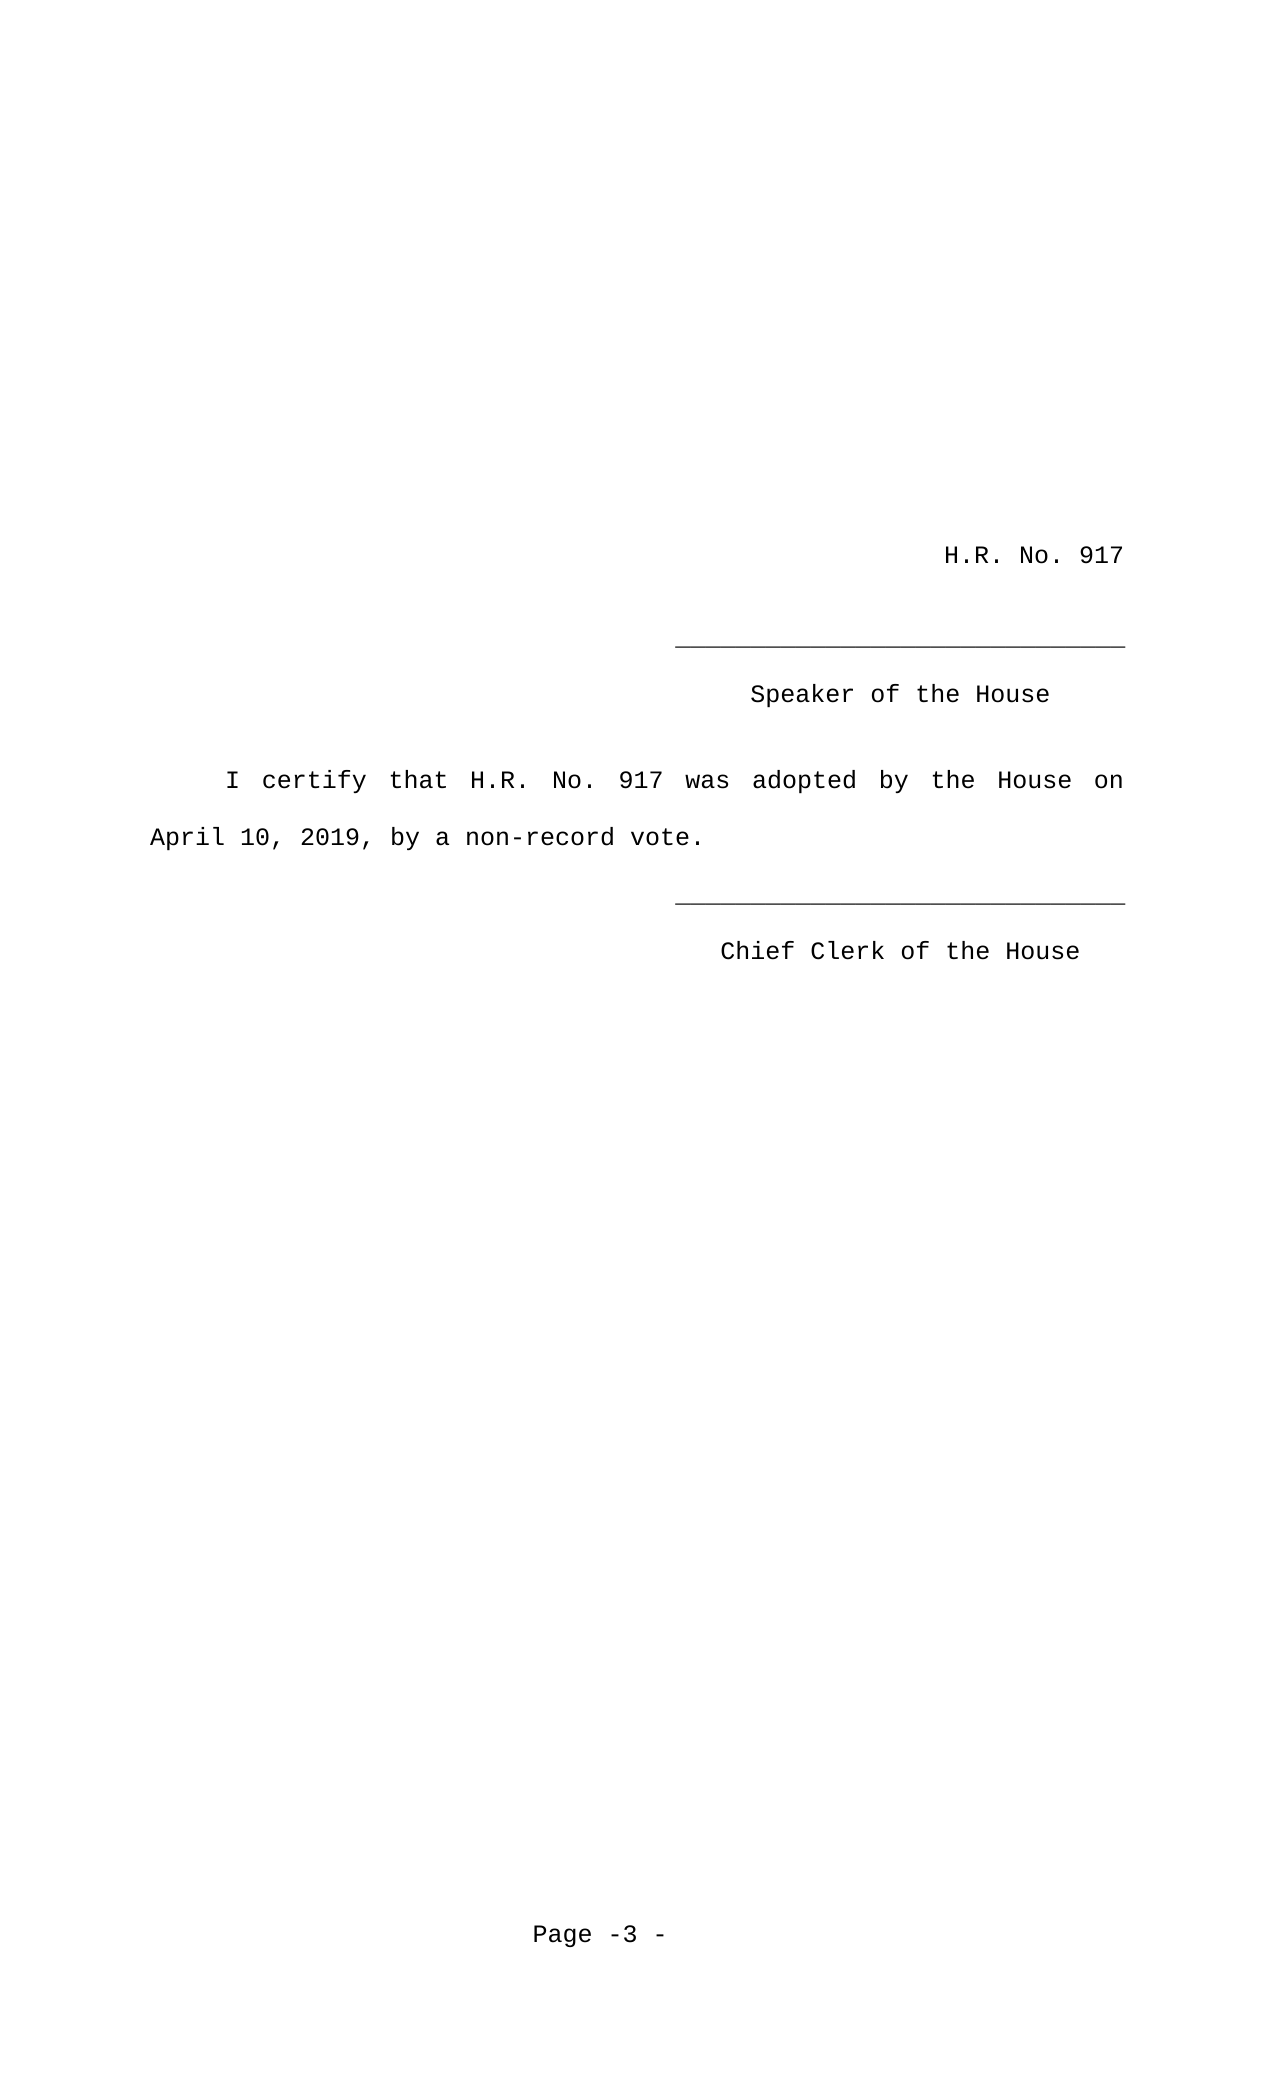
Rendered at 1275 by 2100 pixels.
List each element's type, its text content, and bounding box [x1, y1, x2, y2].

text I certify that H.R. No. 917 was adopted by the House on April 10, 2019, by a non-record vote. [150, 767, 1125, 853]
text Speaker of the House [150, 681, 1125, 710]
text ______________________________ [150, 881, 1125, 910]
text Chief Clerk of the House [150, 938, 1125, 967]
text ______________________________ [150, 624, 1125, 653]
